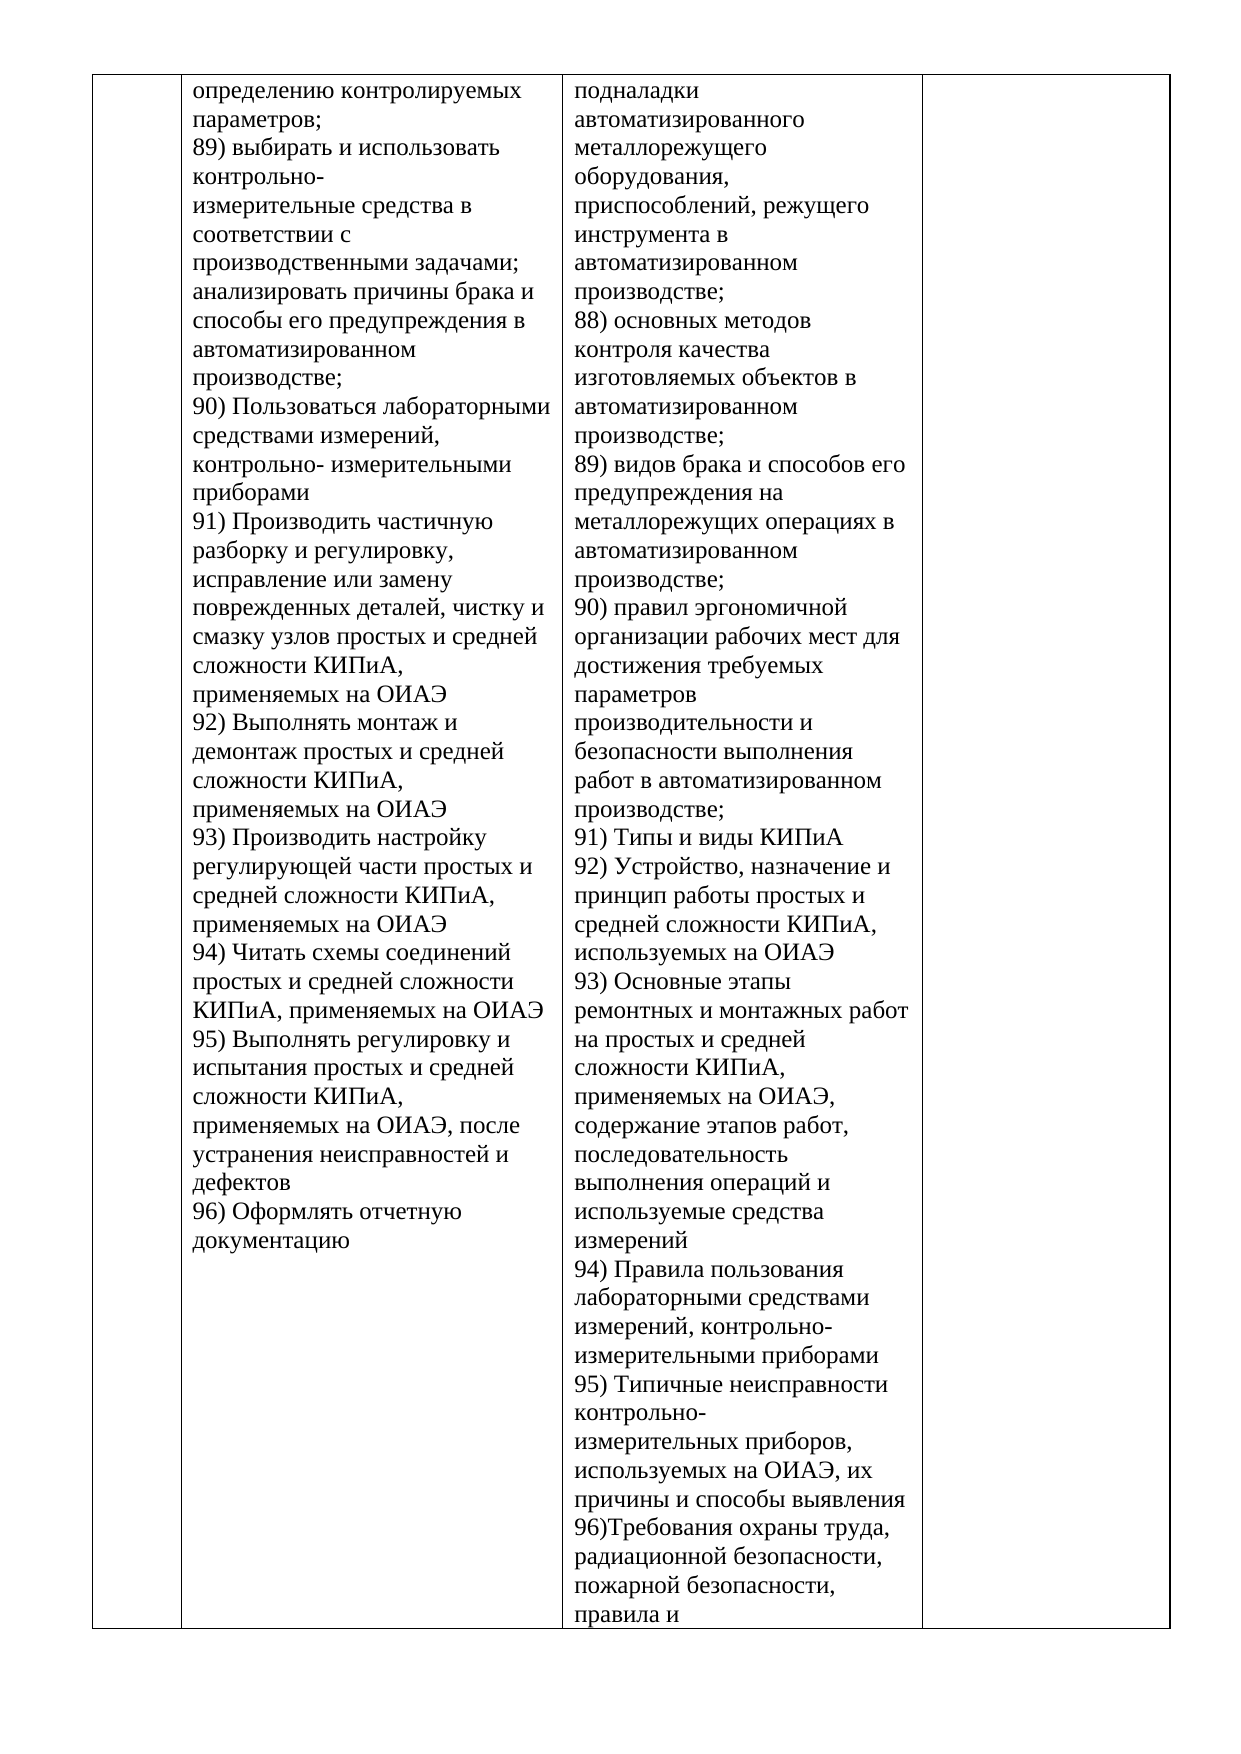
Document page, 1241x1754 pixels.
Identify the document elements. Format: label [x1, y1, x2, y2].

table_cell [182, 75, 562, 1627]
table_cell [923, 75, 1169, 1627]
table_cell [93, 75, 181, 1627]
table_cell [563, 75, 922, 1627]
